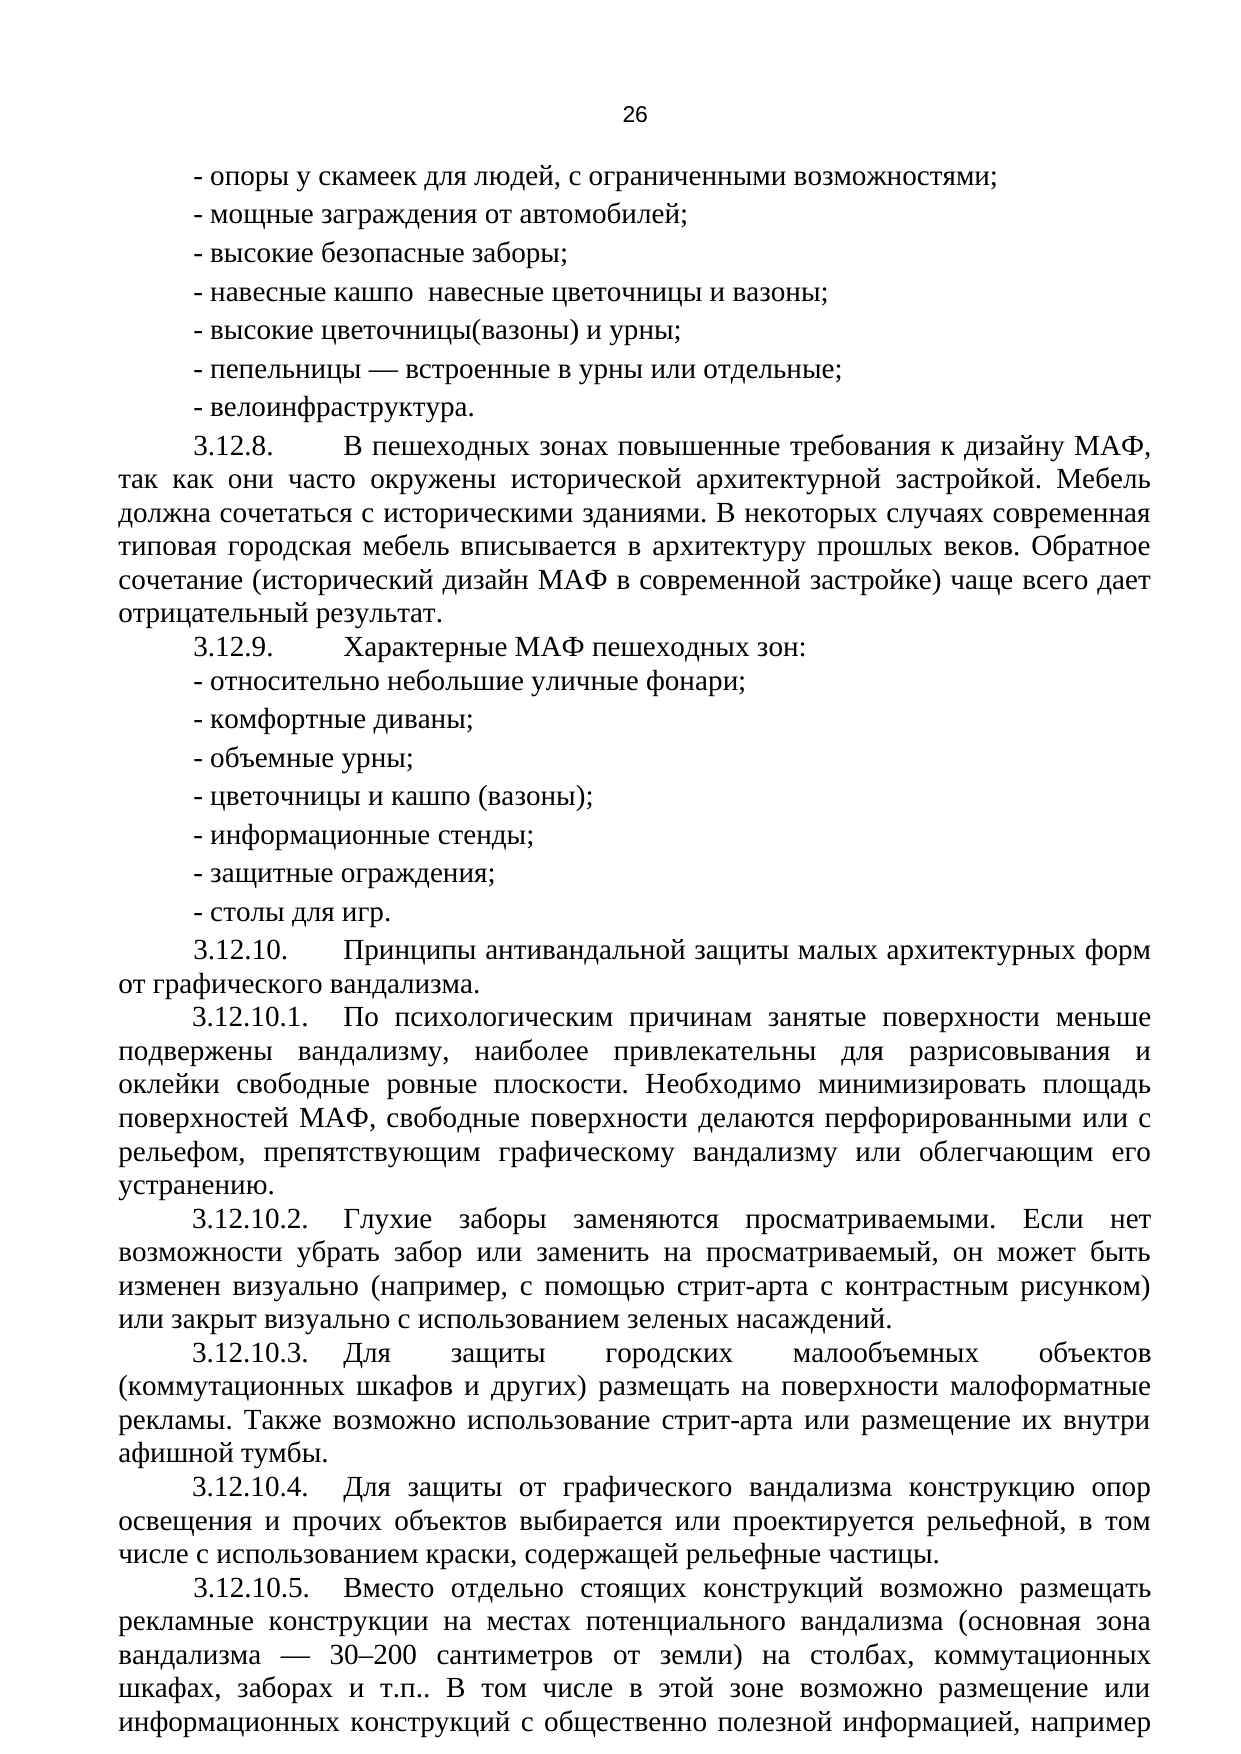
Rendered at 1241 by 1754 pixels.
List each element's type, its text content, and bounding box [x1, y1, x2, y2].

text - велоинфраструктура. [118, 389, 1152, 423]
text - объемные урны; [118, 740, 1152, 773]
list По психологическим причинам занятые поверхности меньше подвержены вандализму, наиболее привлекательны для разрисовывания и оклейки свободные ровные плоскости. Необходимо минимизировать площадь поверхностей МАФ, свободные поверхности делаются перфорированными или с рельефом, препятствующим графическому вандализму или облегчающим его устранению. [118, 999, 1152, 1201]
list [118, 1570, 1152, 1737]
text - пепельницы — встроенные в урны или отдельные; [118, 351, 1152, 384]
text - высокие цветочницы(вазоны) и урны; [118, 312, 1152, 346]
list Принципы антивандальной защиты малых архитектурных форм от графического вандализма. [118, 932, 1152, 999]
text - мощные заграждения от автомобилей; [118, 197, 1152, 230]
text - высокие безопасные заборы; [118, 235, 1152, 269]
text - информационные стенды; [118, 817, 1152, 850]
text - столы для игр. [118, 894, 1152, 927]
list Для защиты городских малообъемных объектов (коммутационных шкафов и других) размещать на поверхности малоформатные рекламы. Также возможно использование стрит-арта или размещение их внутри афишной тумбы. [118, 1335, 1152, 1469]
text - цветочницы и кашпо (вазоны); [118, 778, 1152, 812]
list Характерные МАФ пешеходных зон: [118, 629, 1152, 663]
text - относительно небольшие уличные фонари; [118, 663, 1152, 696]
text - опоры у скамеек для людей, с ограниченными возможностями; [118, 158, 1152, 192]
text - комфортные диваны; [118, 701, 1152, 735]
list Глухие заборы заменяются просматриваемыми. Если нет возможности убрать забор или заменить на просматриваемый, он может быть изменен визуально (например, с помощью стрит-арта с контрастным рисунком) или закрыт визуально с использованием зеленых насаждений. [118, 1201, 1152, 1335]
text - защитные ограждения; [118, 855, 1152, 889]
text - навесные кашпо навесные цветочницы и вазоны; [118, 274, 1152, 307]
list Для защиты от графического вандализма конструкцию опор освещения и прочих объектов выбирается или проектируется рельефной, в том числе с использованием краски, содержащей рельефные частицы. [118, 1469, 1152, 1570]
list В пешеходных зонах повышенные требования к дизайну МАФ, так как они часто окружены исторической архитектурной застройкой. Мебель должна сочетаться с историческими зданиями. В некоторых случаях современная типовая городская мебель вписывается в архитектуру прошлых веков. Обратное сочетание (исторический дизайн МАФ в современной застройке) чаще всего дает отрицательный результат. [118, 428, 1152, 629]
